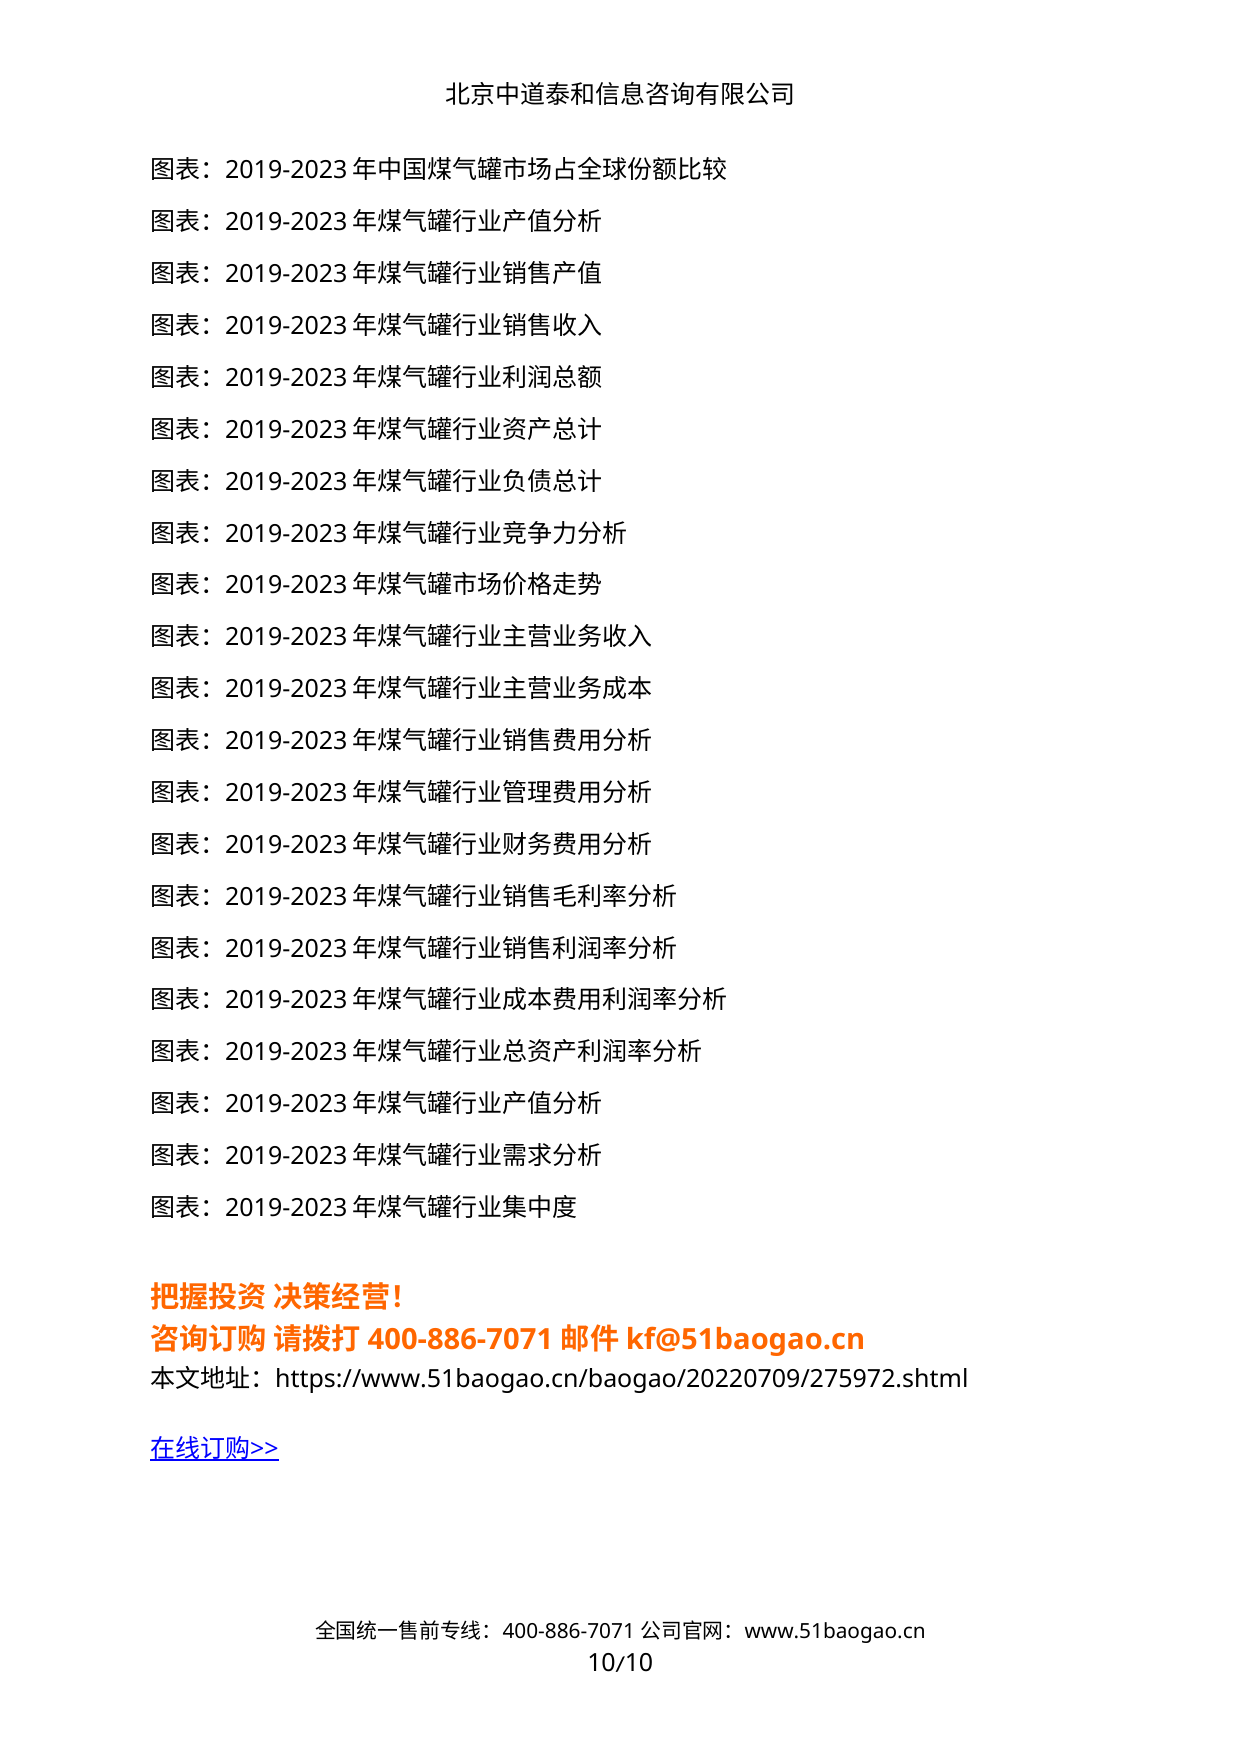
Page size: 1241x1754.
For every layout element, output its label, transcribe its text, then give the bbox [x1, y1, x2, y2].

text 图表：2019-2023年煤气罐行业竞争力分析 [150, 513, 1090, 549]
text 图表：2019-2023年煤气罐行业销售费用分析 [150, 721, 1090, 757]
text 图表：2019-2023年煤气罐行业负债总计 [150, 461, 1090, 497]
text 图表：2019-2023年煤气罐行业销售收入 [150, 306, 1090, 342]
text 图表：2019-2023年煤气罐行业集中度 [150, 1187, 1090, 1224]
text 图表：2019-2023年煤气罐行业利润总额 [150, 357, 1090, 394]
text 图表：2019-2023年煤气罐行业主营业务收入 [150, 617, 1090, 653]
text 图表：2019-2023年煤气罐行业成本费用利润率分析 [150, 980, 1090, 1016]
text 图表：2019-2023年煤气罐行业总资产利润率分析 [150, 1032, 1090, 1068]
text 图表：2019-2023年煤气罐行业销售毛利率分析 [150, 876, 1090, 912]
text 图表：2019-2023年煤气罐行业产值分析 [150, 202, 1090, 238]
text 图表：2019-2023年煤气罐行业管理费用分析 [150, 772, 1090, 809]
text 图表：2019-2023年煤气罐行业财务费用分析 [150, 824, 1090, 861]
text 图表：2019-2023年煤气罐行业销售利润率分析 [150, 928, 1090, 964]
text 图表：2019-2023年煤气罐市场价格走势 [150, 565, 1090, 601]
text 图表：2019-2023年中国煤气罐市场占全球份额比较 [150, 150, 1090, 186]
text 把握投资 决策经营！咨询订购 请拨打 400-886-7071 邮件 kf@51baogao.cn本文地址：https://www.51baogao.cn/baogao/20220709/275972.shtml [150, 1239, 1090, 1394]
text 图表：2019-2023年煤气罐行业主营业务成本 [150, 669, 1090, 705]
text 图表：2019-2023年煤气罐行业产值分析 [150, 1084, 1090, 1120]
text 图表：2019-2023年煤气罐行业资产总计 [150, 409, 1090, 446]
text 图表：2019-2023年煤气罐行业销售产值 [150, 254, 1090, 290]
text 在线订购>> [150, 1394, 1090, 1465]
text 图表：2019-2023年煤气罐行业需求分析 [150, 1136, 1090, 1172]
